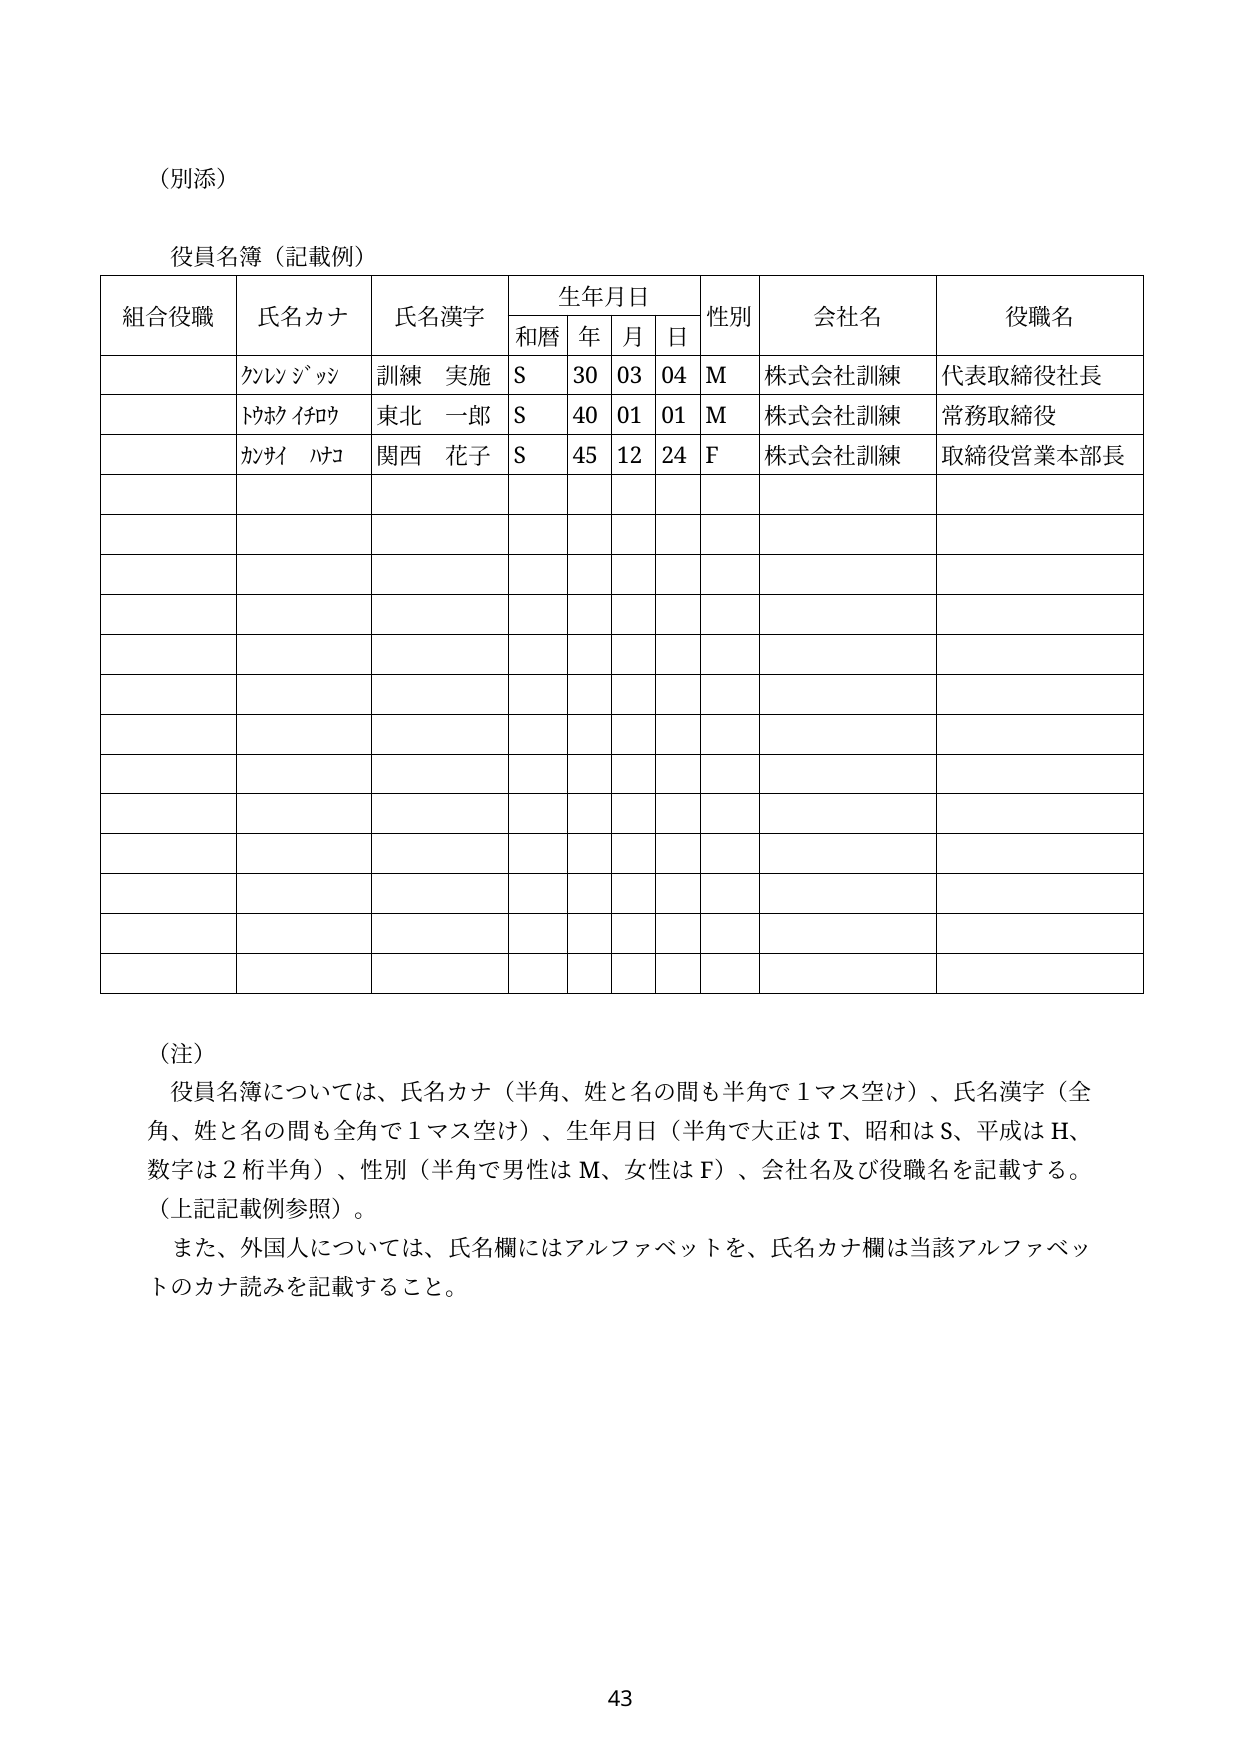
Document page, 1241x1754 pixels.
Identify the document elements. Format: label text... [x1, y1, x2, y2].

table_cell [237, 715, 371, 753]
table_cell [509, 715, 567, 753]
table_cell [656, 635, 700, 674]
table_cell [101, 555, 236, 594]
table_cell [372, 515, 508, 554]
table_cell [937, 675, 1143, 713]
table_cell [509, 515, 567, 554]
table_cell [937, 874, 1143, 913]
table_cell [937, 914, 1143, 953]
table_cell 年 [568, 316, 611, 354]
table_cell [937, 595, 1143, 634]
table_cell [612, 794, 655, 833]
table_cell 訓練 実施 [372, 356, 508, 394]
table_cell [760, 755, 936, 793]
table_cell S [509, 395, 567, 434]
table_cell [656, 834, 700, 873]
table_header 氏名カナ [237, 276, 371, 354]
table_cell [101, 595, 236, 634]
table_cell [101, 794, 236, 833]
table_cell [372, 595, 508, 634]
table_cell [237, 874, 371, 913]
table_cell 月 [612, 316, 655, 354]
table_cell [760, 635, 936, 674]
table_cell [612, 834, 655, 873]
table_cell [237, 675, 371, 713]
table_cell 和暦 [509, 316, 567, 354]
table_cell [701, 515, 759, 554]
table_cell 東北 一郎 [372, 395, 508, 434]
table_cell [101, 475, 236, 514]
table_cell [237, 475, 371, 514]
table_cell [101, 755, 236, 793]
table_cell [760, 715, 936, 753]
text （注） [148, 1033, 1092, 1072]
table_cell [372, 794, 508, 833]
table_cell [760, 874, 936, 913]
table_cell [612, 475, 655, 514]
table_cell [372, 914, 508, 953]
table_cell [372, 475, 508, 514]
table_cell [101, 954, 236, 993]
table_cell [568, 715, 611, 753]
table_cell [612, 715, 655, 753]
table_cell [568, 874, 611, 913]
table_cell [372, 834, 508, 873]
table_cell [237, 794, 371, 833]
table_cell [101, 515, 236, 554]
table_cell [937, 715, 1143, 753]
table_cell [101, 435, 236, 474]
table_cell ﾄｳﾎｸ ｲﾁﾛｳ [237, 395, 371, 434]
table_cell M [701, 356, 759, 394]
table_cell [656, 715, 700, 753]
table_cell [937, 515, 1143, 554]
table_cell [237, 515, 371, 554]
table_header 会社名 [760, 276, 936, 354]
table_cell 株式会社訓練 [760, 395, 936, 434]
table_cell 関西 花子 [372, 435, 508, 474]
table_cell [656, 675, 700, 713]
table_cell [568, 515, 611, 554]
table_cell [760, 475, 936, 514]
table_cell 株式会社訓練 [760, 435, 936, 474]
table_cell [101, 715, 236, 753]
text （別添） [148, 158, 1092, 197]
table_cell [568, 635, 611, 674]
table_cell 代表取締役社長 [937, 356, 1143, 394]
table_cell [509, 755, 567, 793]
table_cell [372, 675, 508, 713]
table_cell [656, 595, 700, 634]
table_cell [101, 834, 236, 873]
table_cell 日 [656, 316, 700, 354]
table_cell [937, 555, 1143, 594]
table_cell [937, 954, 1143, 993]
table_cell [612, 515, 655, 554]
table_cell [509, 475, 567, 514]
table_cell [612, 755, 655, 793]
table_cell [237, 595, 371, 634]
table_cell [612, 914, 655, 953]
table_cell [760, 954, 936, 993]
table_cell [568, 595, 611, 634]
table_cell 01 [612, 395, 655, 434]
table_cell 株式会社訓練 [760, 356, 936, 394]
table_cell [937, 834, 1143, 873]
text また、外国人については、氏名欄にはアルファベットを、氏名カナ欄は当該アルファベットのカナ読みを記載すること。 [148, 1227, 1092, 1305]
table_cell 12 [612, 435, 655, 474]
table_cell [237, 954, 371, 993]
table_cell [656, 794, 700, 833]
table_header 役職名 [937, 276, 1143, 354]
table_cell [701, 635, 759, 674]
table_cell [237, 555, 371, 594]
table_cell [568, 555, 611, 594]
table_cell [656, 555, 700, 594]
table_cell [701, 555, 759, 594]
table_cell [701, 874, 759, 913]
table_cell [509, 635, 567, 674]
table_cell [237, 834, 371, 873]
table_cell 取締役営業本部長 [937, 435, 1143, 474]
table_cell M [701, 395, 759, 434]
table_cell [509, 834, 567, 873]
table_cell [612, 954, 655, 993]
table_cell [656, 874, 700, 913]
table_cell [568, 834, 611, 873]
table_cell [612, 555, 655, 594]
table_cell [509, 954, 567, 993]
table_cell [656, 914, 700, 953]
table_cell [701, 715, 759, 753]
table_cell [760, 794, 936, 833]
table_cell [612, 675, 655, 713]
table_cell [701, 834, 759, 873]
table_cell [760, 555, 936, 594]
table_cell S [509, 435, 567, 474]
table_cell [937, 635, 1143, 674]
table_cell [701, 954, 759, 993]
table_cell [568, 755, 611, 793]
table_cell [612, 635, 655, 674]
table_cell S [509, 356, 567, 394]
table_cell [701, 755, 759, 793]
table_cell [701, 675, 759, 713]
table_cell [568, 475, 611, 514]
table_header 組合役職 [101, 276, 236, 354]
table_cell [101, 874, 236, 913]
table_cell F [701, 435, 759, 474]
table_cell [372, 555, 508, 594]
table_cell [237, 755, 371, 793]
table_cell [568, 954, 611, 993]
text 役員名簿（記載例） [148, 236, 1092, 275]
table_header 氏名漢字 [372, 276, 508, 354]
table_cell 40 [568, 395, 611, 434]
table_cell [101, 675, 236, 713]
table_cell [372, 755, 508, 793]
table_cell [937, 755, 1143, 793]
table_header 性別 [701, 276, 759, 354]
table_cell 30 [568, 356, 611, 394]
table_cell 常務取締役 [937, 395, 1143, 434]
table_cell [937, 794, 1143, 833]
table_cell [372, 954, 508, 993]
table_cell [701, 475, 759, 514]
table_cell [656, 475, 700, 514]
table_cell [937, 475, 1143, 514]
text 役員名簿については、氏名カナ（半角、姓と名の間も半角で１マス空け）、氏名漢字（全角、姓と名の間も全角で１マス空け）、生年月日（半角で大正はT、昭和はS、平成はH、数字は２桁半角）、性別（半角で男性はM、女性はF）、会社名及び役職名を記載する。（上記記載例参照）。 [148, 1072, 1092, 1227]
table_cell [612, 595, 655, 634]
table_cell [568, 675, 611, 713]
table_cell [509, 874, 567, 913]
table_cell 03 [612, 356, 655, 394]
table_cell [760, 914, 936, 953]
table_cell ｸﾝﾚﾝ ｼﾞｯｼ [237, 356, 371, 394]
table_cell [509, 595, 567, 634]
table_cell [101, 395, 236, 434]
table_cell 24 [656, 435, 700, 474]
table_cell [760, 834, 936, 873]
table_cell 04 [656, 356, 700, 394]
table_cell [101, 914, 236, 953]
table_cell [701, 794, 759, 833]
table_cell [760, 515, 936, 554]
table_cell [568, 914, 611, 953]
table_cell [372, 715, 508, 753]
table_cell [656, 515, 700, 554]
table_cell [656, 755, 700, 793]
table_cell [509, 794, 567, 833]
table_cell 45 [568, 435, 611, 474]
table_cell [237, 914, 371, 953]
table_cell [612, 874, 655, 913]
table_cell ｶﾝｻｲ ﾊﾅｺ [237, 435, 371, 474]
table_cell [372, 874, 508, 913]
table_cell [701, 595, 759, 634]
table_cell [701, 914, 759, 953]
table_header 生年月日 [509, 276, 700, 314]
table_cell [509, 675, 567, 713]
table_cell [568, 794, 611, 833]
table_cell [509, 555, 567, 594]
table_cell [760, 675, 936, 713]
table_cell [509, 914, 567, 953]
table_cell [237, 635, 371, 674]
table_cell [760, 595, 936, 634]
table_cell [101, 635, 236, 674]
table_cell 01 [656, 395, 700, 434]
table_cell [372, 635, 508, 674]
table_cell [656, 954, 700, 993]
table_cell [101, 356, 236, 394]
